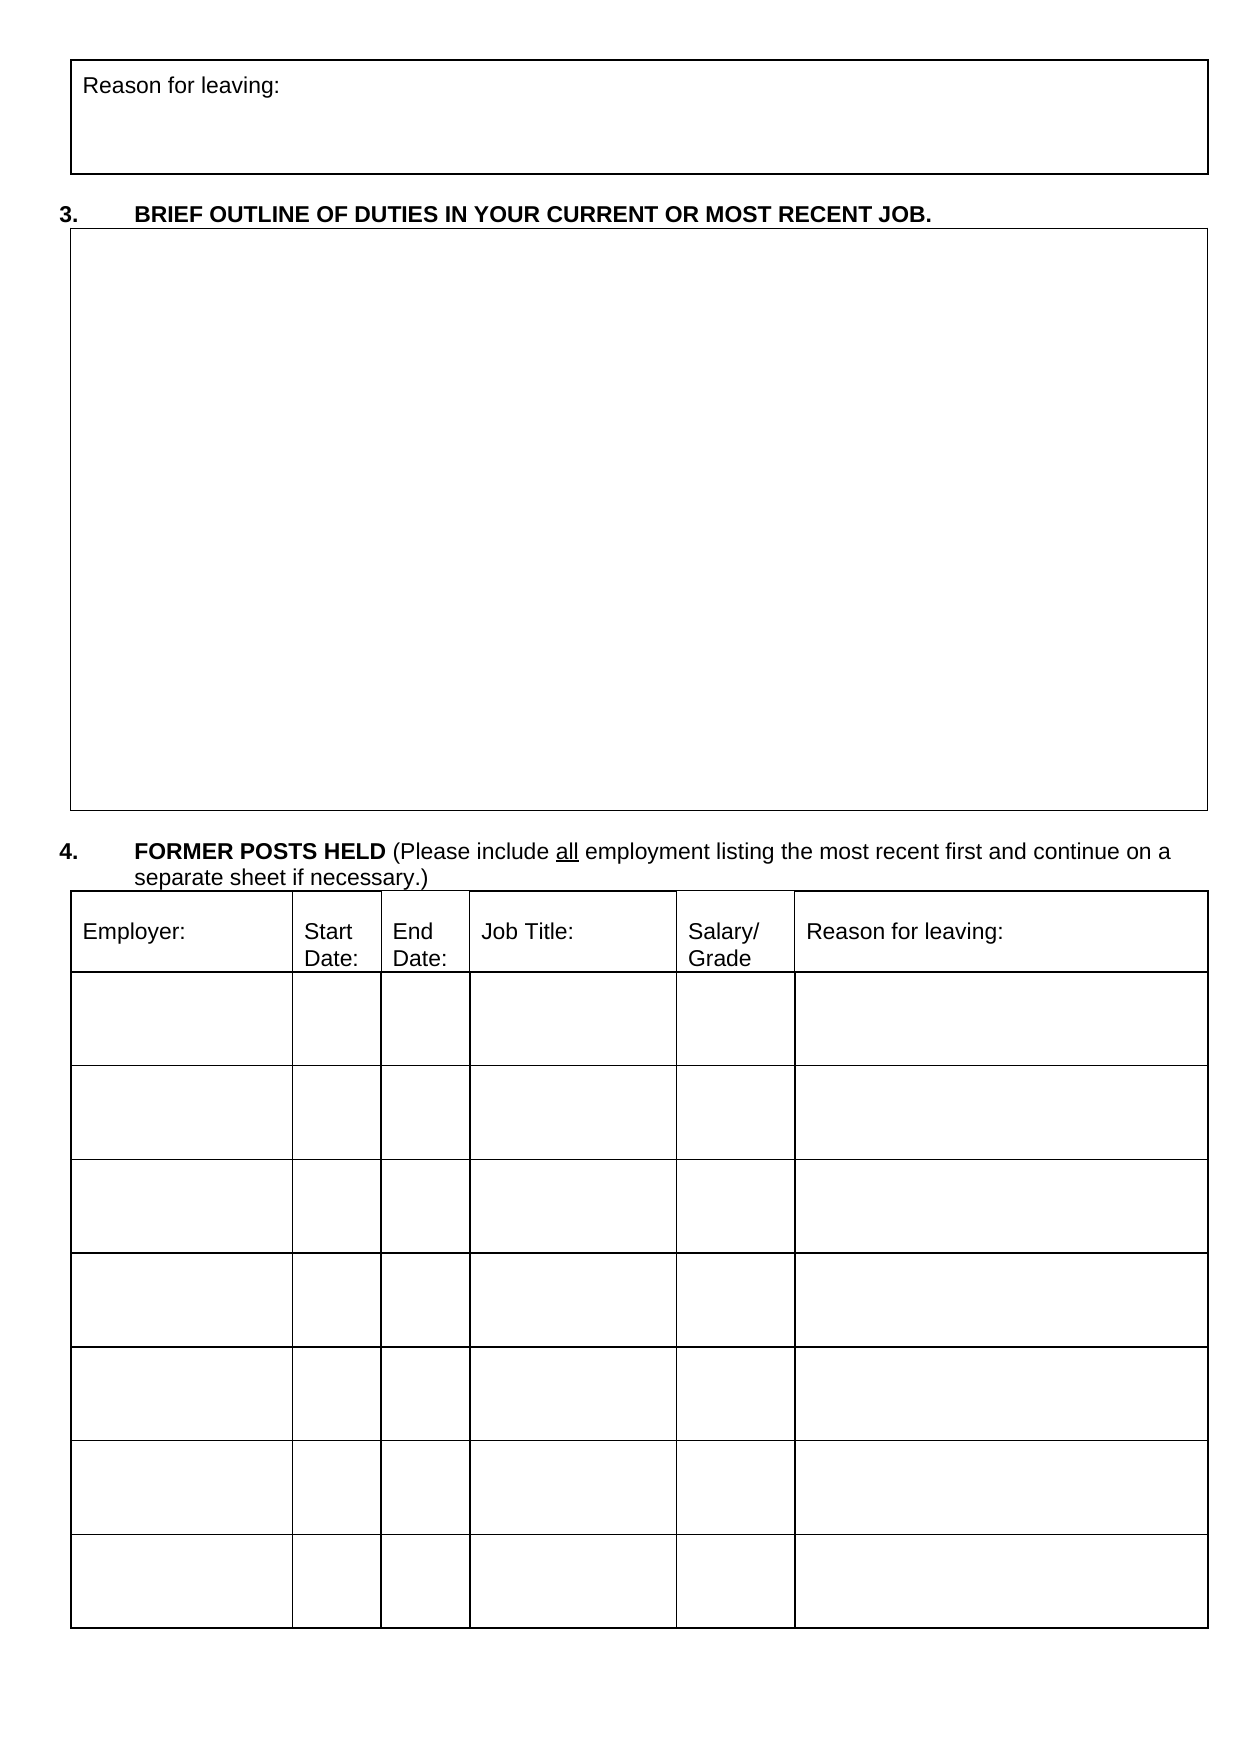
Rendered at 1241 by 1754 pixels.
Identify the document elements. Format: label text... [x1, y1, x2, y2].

table_header Start Date: [293, 892, 381, 971]
table_cell [293, 1441, 380, 1533]
table_cell [293, 1066, 380, 1158]
table_cell [677, 1254, 794, 1346]
table_cell [293, 1348, 380, 1440]
table_cell [72, 1254, 292, 1346]
table_cell [72, 1348, 292, 1440]
table_cell [796, 1441, 1207, 1533]
table_cell [293, 1160, 380, 1252]
table_cell [471, 973, 676, 1065]
text 3. BRIEF OUTLINE OF DUTIES IN YOUR CURRENT OR MOST RECENT JOB. [59, 201, 1181, 228]
table_cell [382, 1066, 469, 1158]
table_cell [382, 1160, 469, 1252]
table_cell [677, 1348, 794, 1440]
text 4. FORMER POSTS HELD (Please include all employment listing the most recent first and continue on a separate sheet if necessary.) [59, 838, 1181, 890]
table_header [71, 229, 1207, 810]
table_cell [677, 1535, 794, 1627]
table_cell [72, 1535, 292, 1627]
table_header End Date: [382, 891, 469, 971]
table_cell [293, 1254, 380, 1346]
table_cell [382, 1535, 469, 1627]
table_cell [72, 1441, 292, 1533]
table_cell [471, 1066, 676, 1158]
table_cell [471, 1535, 676, 1627]
table_cell [72, 1160, 292, 1252]
table_cell [677, 973, 794, 1065]
table_cell [382, 1348, 469, 1440]
table_cell [293, 973, 380, 1065]
table_cell [382, 1441, 469, 1533]
table_header Job Title: [470, 892, 676, 971]
table_cell [293, 1535, 380, 1627]
table_cell [796, 1348, 1207, 1440]
table_cell [796, 1066, 1207, 1158]
table_cell [382, 973, 469, 1065]
table_header Employer: [72, 892, 292, 971]
table_header Reason for leaving: [795, 892, 1207, 971]
table_cell [471, 1254, 676, 1346]
table_header Salary/ Grade [677, 891, 794, 971]
table_cell [796, 1254, 1207, 1346]
table_cell [382, 1254, 469, 1346]
table_cell [471, 1348, 676, 1440]
table_cell [471, 1160, 676, 1252]
table_cell Reason for leaving: [72, 61, 1207, 173]
table_cell [677, 1160, 794, 1252]
table_cell [677, 1066, 794, 1158]
table_cell [796, 1160, 1207, 1252]
table_cell [72, 973, 292, 1065]
table_cell [72, 1066, 292, 1158]
table_cell [796, 973, 1207, 1065]
table_cell [471, 1441, 676, 1533]
table_cell [677, 1441, 794, 1533]
table_cell [796, 1535, 1207, 1627]
